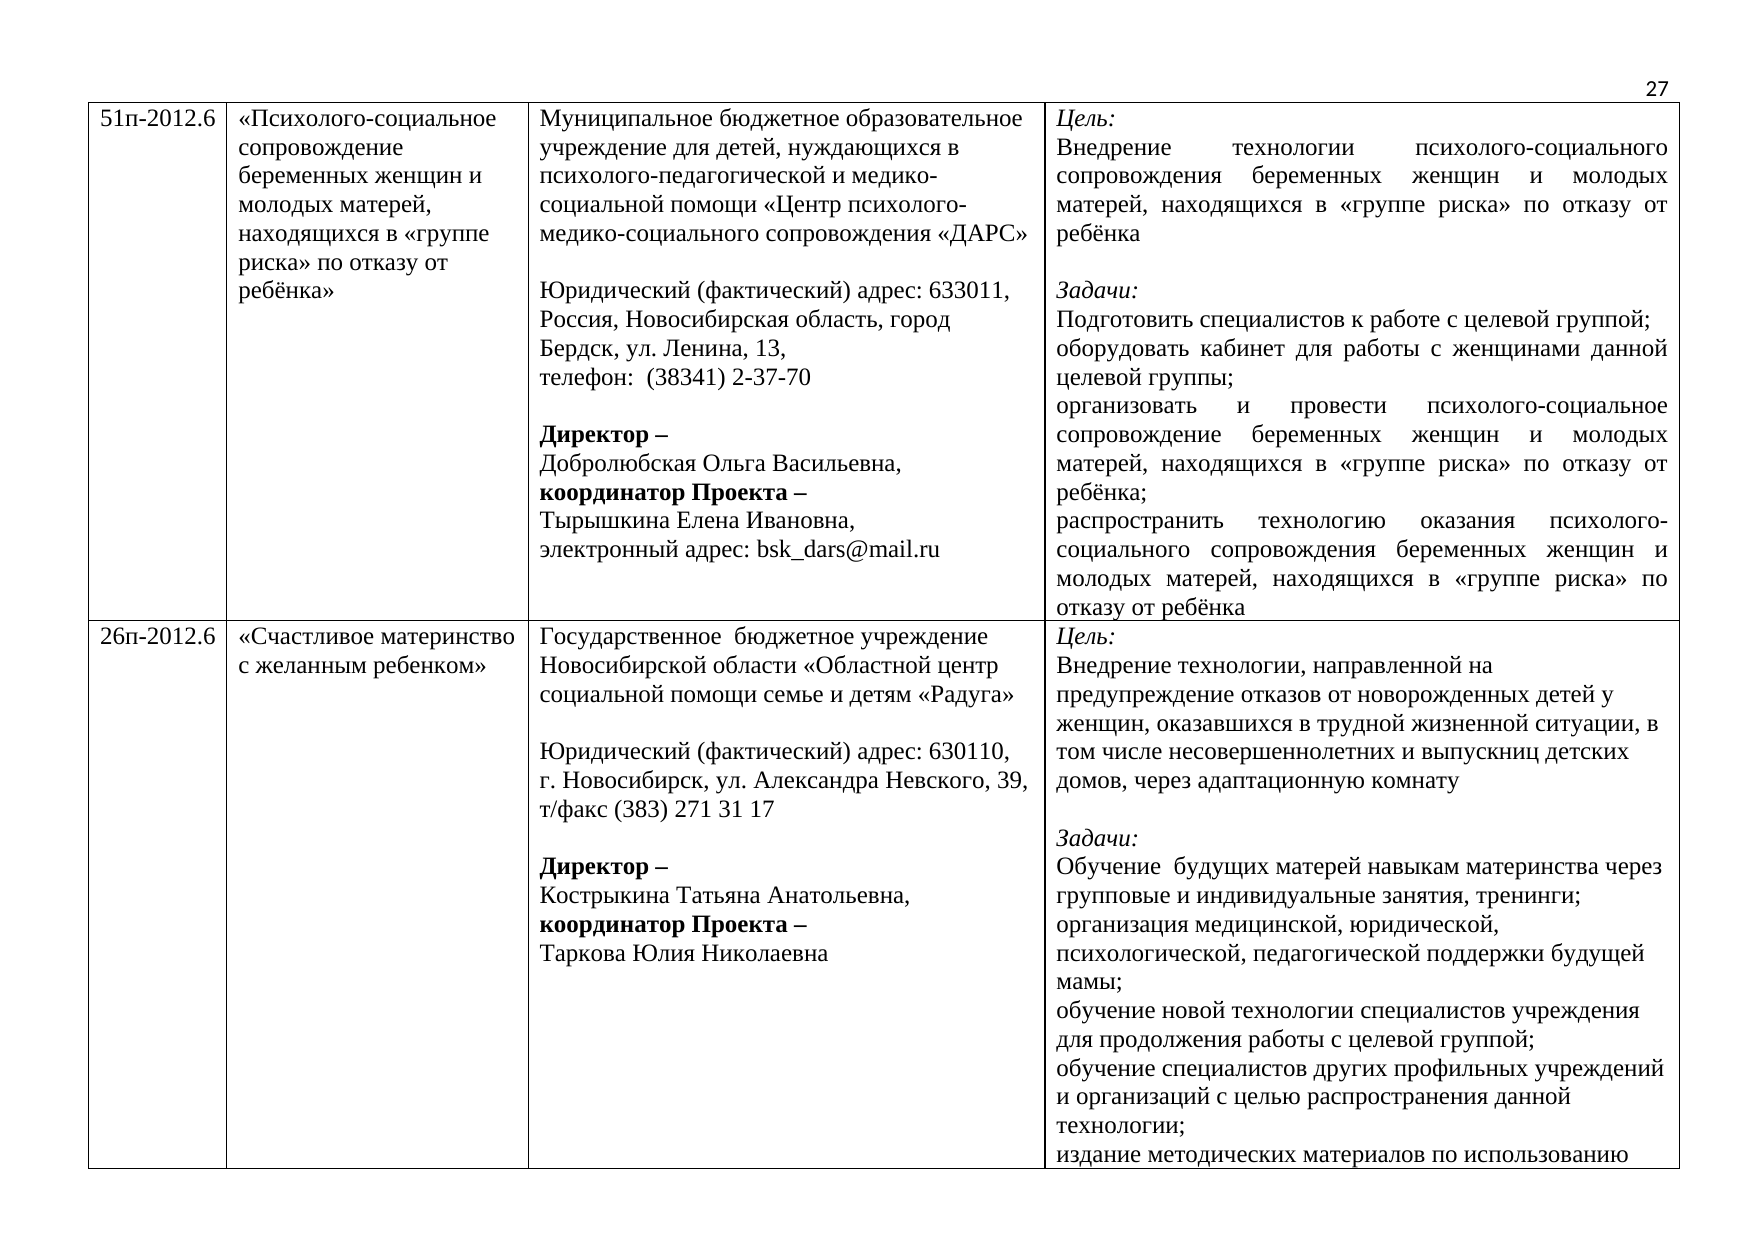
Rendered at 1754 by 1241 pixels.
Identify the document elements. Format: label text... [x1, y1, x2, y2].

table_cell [227, 621, 528, 1168]
table_cell 51п-2012.6 [89, 103, 226, 620]
table_cell «Психолого-социальное сопровождение беременных женщин и молодых матерей, находящихся в «группе риска» по отказу от ребёнка» [227, 103, 528, 620]
table_cell Муниципальное бюджетное образовательное учреждение для детей, нуждающихся в психолого-педагогической и медико-социальной помощи «Центр психолого-медико-социального сопровождения «ДАРС» Юридический (фактический) адрес: 633011, Россия, Новосибирская область, город Бердск, ул. Ленина, 13, телефон: (38341) 2-37-70 Директор – Добролюбская Ольга Васильевна, координатор Проекта – Тырышкина Елена Ивановна, электронный адрес: bsk_dars@mail.ru [529, 103, 1044, 620]
table_cell Цель: Внедрение технологии психолого-социального сопровождения беременных женщин и молодых матерей, находящихся в «группе риска» по отказу от ребёнка Задачи: Подготовить специалистов к работе с целевой группой; оборудовать кабинет для работы с женщинами данной целевой группы; организовать и провести психолого-социальное сопровождение беременных женщин и молодых матерей, находящихся в «группе риска» по отказу от ребёнка; распространить технологию оказания психолого-социального сопровождения беременных женщин и молодых матерей, находящихся в «группе риска» по отказу от ребёнка [1046, 103, 1679, 620]
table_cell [1046, 621, 1679, 1168]
table_cell 26п-2012.6 [89, 621, 226, 1168]
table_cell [529, 621, 1044, 1168]
